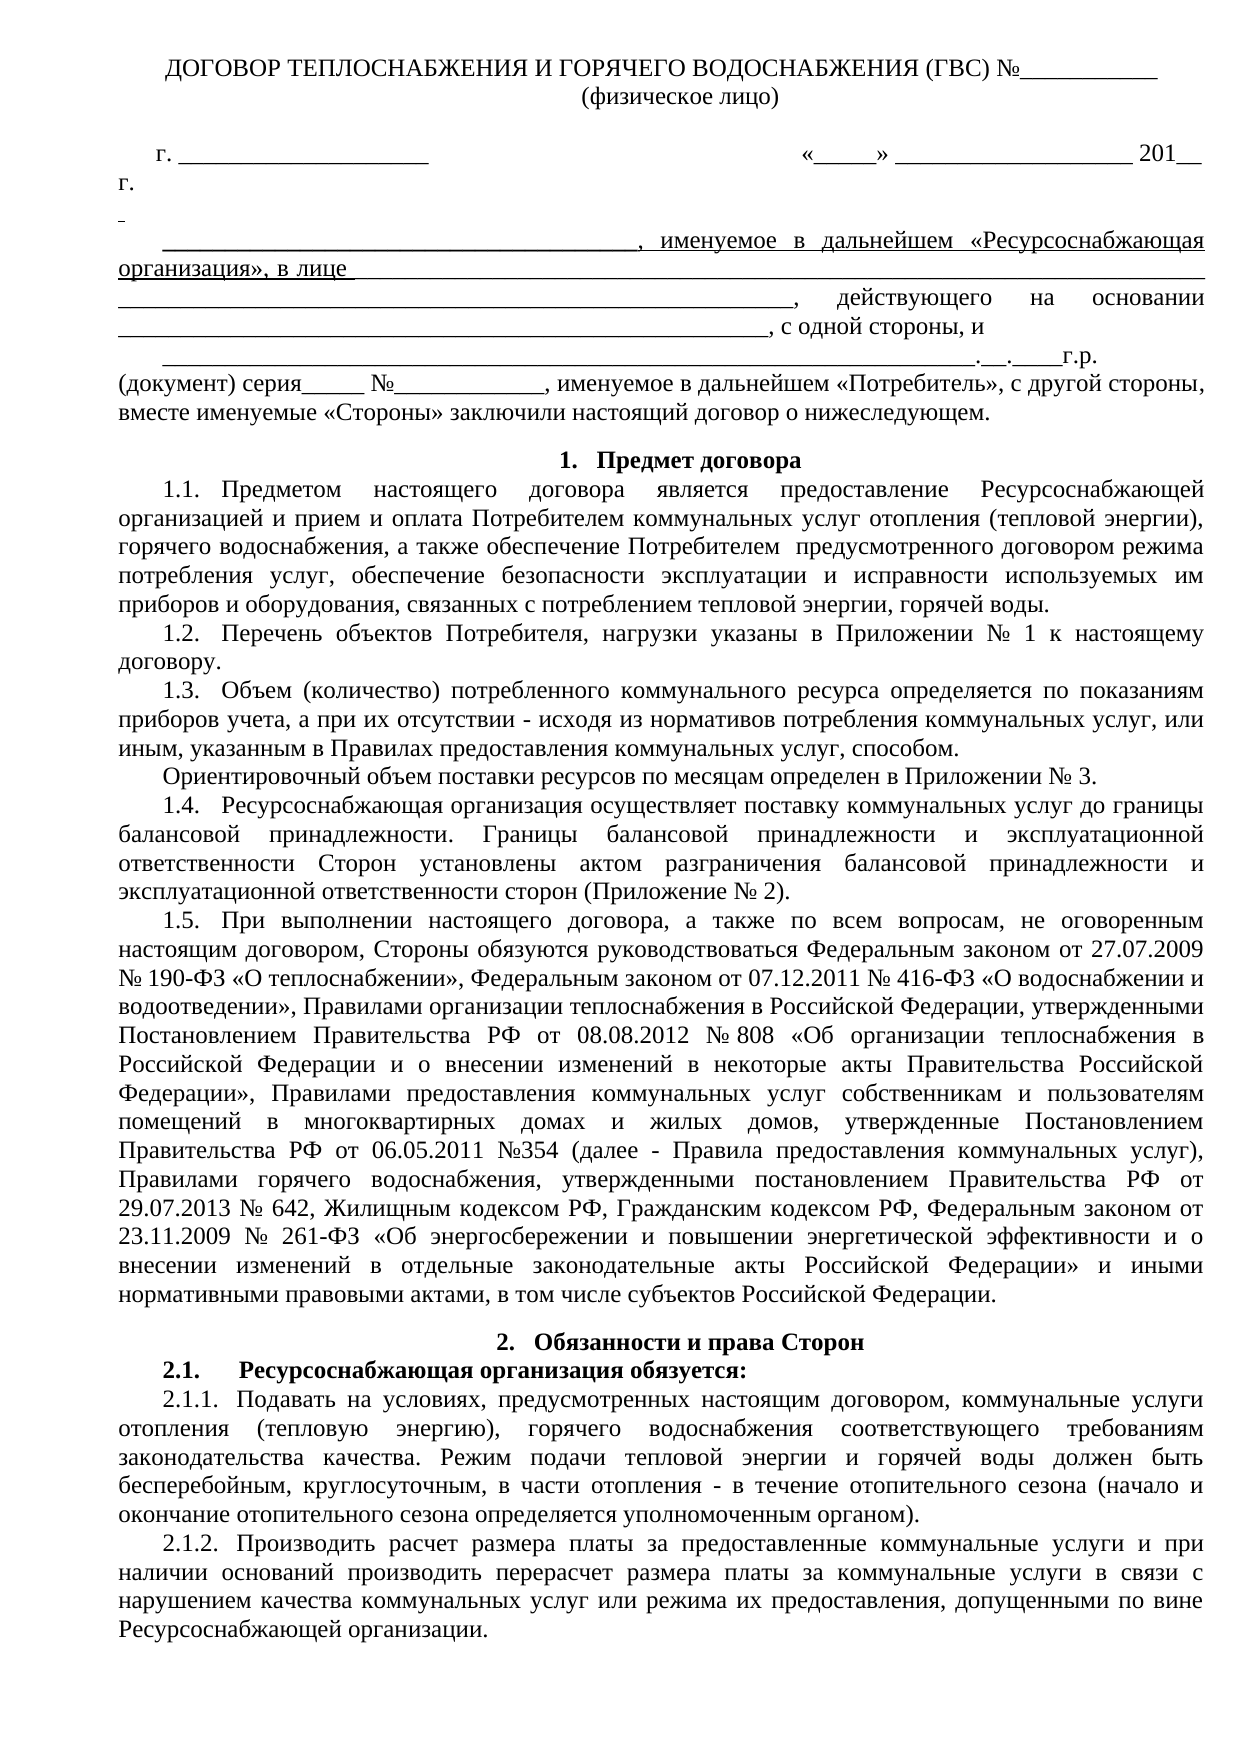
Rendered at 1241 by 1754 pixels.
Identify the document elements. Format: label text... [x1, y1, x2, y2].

list Производить расчет размера платы за предоставленные коммунальные услуги и при наличии оснований производить перерасчет размера платы за коммунальные услуги в связи с нарушением качества коммунальных услуг или режима их предоставления, допущенными по вине Ресурсоснабжающей организации. [118, 1528, 1205, 1643]
list Перечень объектов Потребителя, нагрузки указаны в Приложении № 1 к настоящему договору. [118, 618, 1205, 675]
list Предметом настоящего договора является предоставление Ресурсоснабжающей организацией и прием и оплата Потребителем коммунальных услуг отопления (тепловой энергии), горячего водоснабжения, а также обеспечение Потребителем предусмотренного договором режима потребления услуг, обеспечение безопасности эксплуатации и исправности используемых им приборов и оборудования, связанных с потреблением тепловой энергии, горячей воды. [118, 474, 1205, 618]
list Объем (количество) потребленного коммунального ресурса определяется по показаниям приборов учета, а при их отсутствии - исходя из нормативов потребления коммунальных услуг, или иным, указанным в Правилах предоставления коммунальных услуг, способом. [118, 675, 1205, 761]
subtitle Ресурсоснабжающая организация обязуется: [162, 1356, 1205, 1384]
text (физическое лицо) [118, 82, 1205, 110]
list Ресурсоснабжающая организация осуществляет поставку коммунальных услуг до границы балансовой принадлежности. Границы балансовой принадлежности и эксплуатационной ответственности Сторон установлены актом разграничения балансовой принадлежности и эксплуатационной ответственности сторон (Приложение № 2). [118, 790, 1205, 905]
text ДОГОВОР ТЕПЛОСНАБЖЕНИЯ И ГОРЯЧЕГО ВОДОСНАБЖЕНИЯ (ГВС) №___________ [118, 53, 1205, 82]
list Предмет договора [156, 445, 1205, 474]
text Ориентировочный объем поставки ресурсов по месяцам определен в Приложении № 3. [162, 761, 1205, 790]
text ______________________________________, именуемое в дальнейшем «Ресурсоснабжающая организация», в лице ____________________________________________________________________ ______________________________________________________, действующего на основании ____________________________________________________, с одной стороны, и [118, 279, 1205, 340]
text г. ____________________ «_____» ___________________ 201__ г. [118, 139, 1205, 196]
list Обязанности и права Сторон [156, 1327, 1205, 1356]
list Подавать на условиях, предусмотренных настоящим договором, коммунальные услуги отопления (тепловую энергию), горячего водоснабжения соответствующего требованиям законодательства качества. Режим подачи тепловой энергии и горячей воды должен быть бесперебойным, круглосуточным, в части отопления - в течение отопительного сезона (начало и окончание отопительного сезона определяется уполномоченным органом). [118, 1384, 1205, 1528]
list При выполнении настоящего договора, а также по всем вопросам, не оговоренным настоящим договором, Стороны обязуются руководствоваться Федеральным законом от 27.07.2009 № 190-ФЗ «О теплоснабжении», Федеральным законом от 07.12.2011 № 416-ФЗ «О водоснабжении и водоотведении», Правилами организации теплоснабжения в Российской Федерации, утвержденными Постановлением Правительства РФ от 08.08.2012 № 808 «Об организации теплоснабжения в Российской Федерации и о внесении изменений в некоторые акты Правительства Российской Федерации», Правилами предоставления коммунальных услуг собственникам и пользователям помещений в многоквартирных домах и жилых домов, утвержденные Постановлением Правительства РФ от 06.05.2011 №354 (далее - Правила предоставления коммунальных услуг), Правилами горячего водоснабжения, утвержденными постановлением Правительства РФ от 29.07.2013 № 642, Жилищным кодексом РФ, Гражданским кодексом РФ, Федеральным законом от 23.11.2009 № 261-ФЗ «Об энергосбережении и повышении энергетической эффективности и о внесении изменений в отдельные законодательные акты Российской Федерации» и иными нормативными правовыми актами, в том числе субъектов Российской Федерации. [118, 905, 1205, 1308]
text _________________________________________________________________.__.____г.р. (документ) серия_____ №____________, именуемое в дальнейшем «Потребитель», с другой стороны, вместе именуемые «Стороны» заключили настоящий договор о нижеследующем. [118, 340, 1205, 426]
text ______________________________________, именуемое в дальнейшем «Ресурсоснабжающая организация», в лице ____________________________________________________________________ ______________________________________________________, действующего на основании ____________________________________________________, с одной стороны, и [118, 225, 1205, 278]
